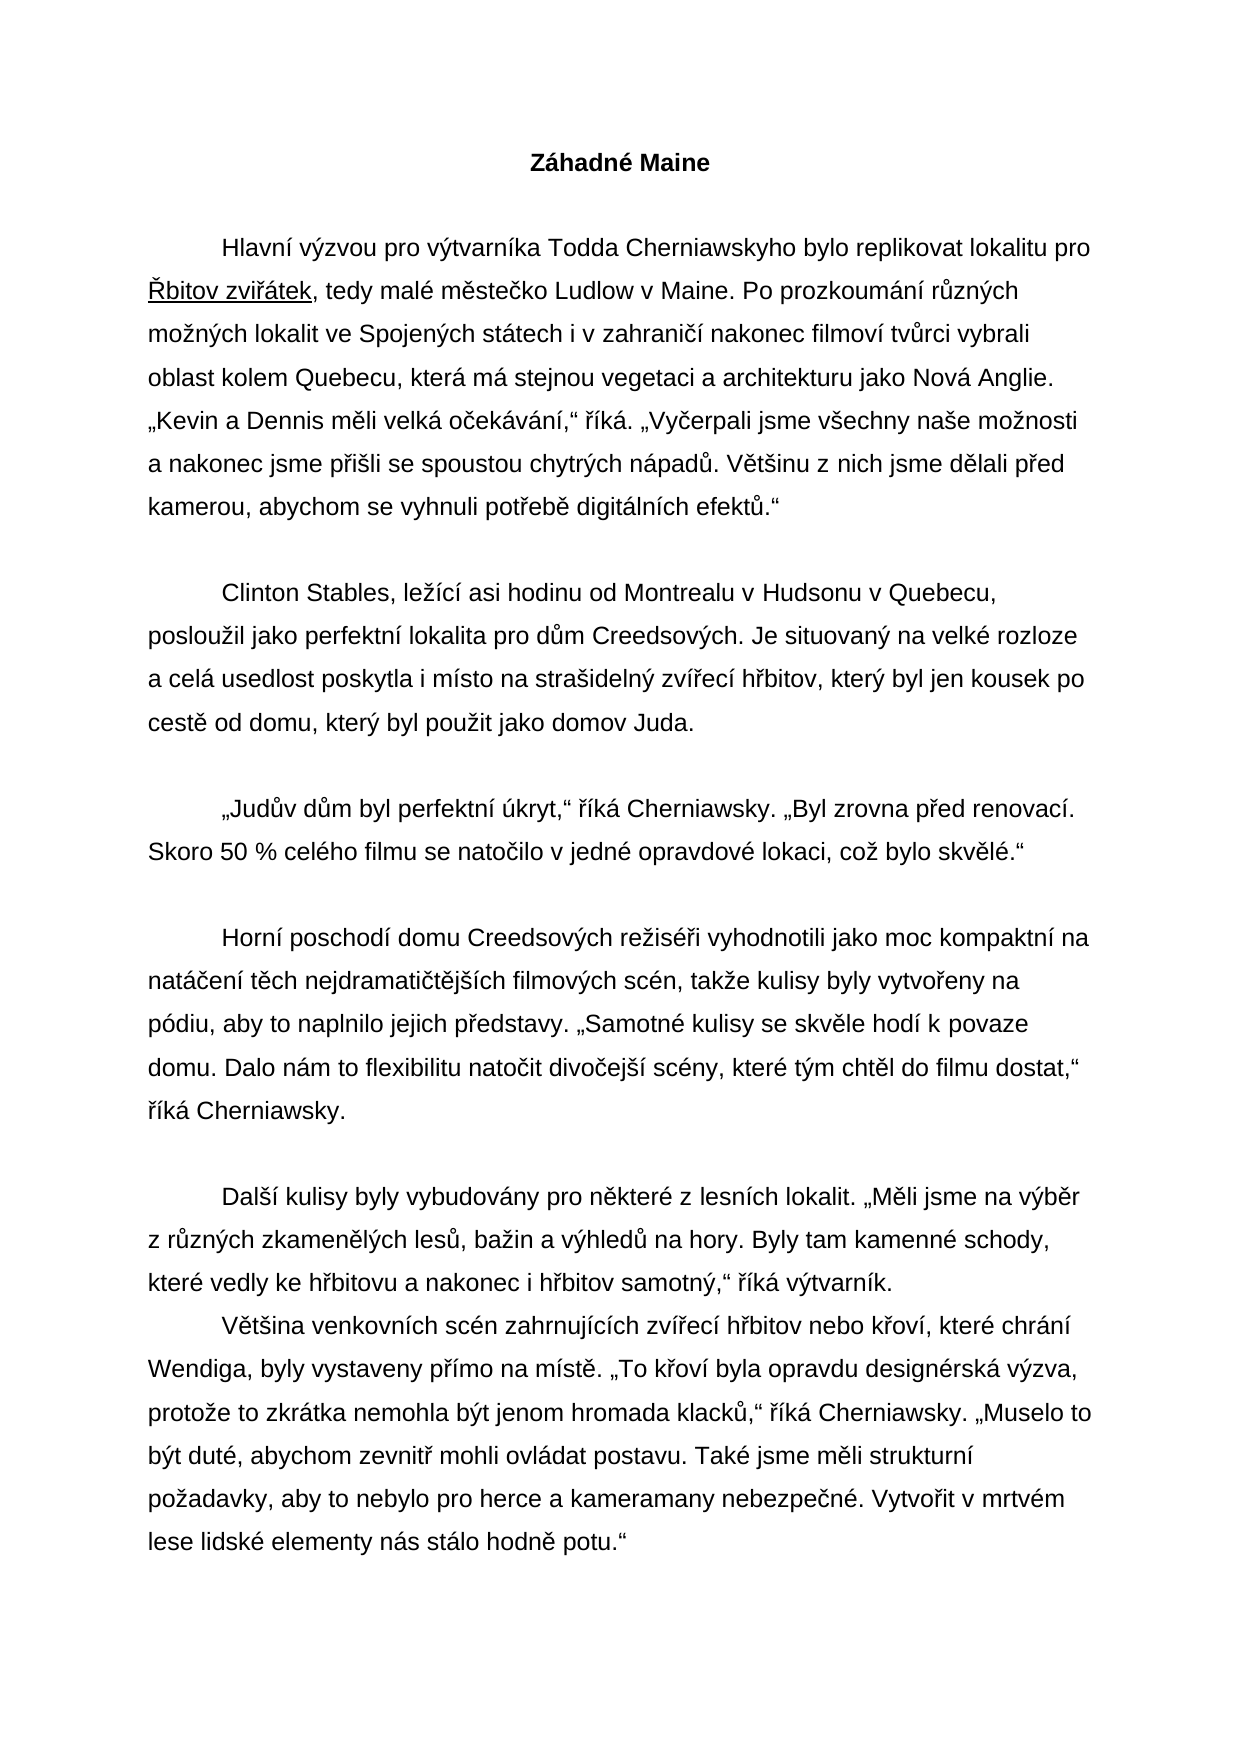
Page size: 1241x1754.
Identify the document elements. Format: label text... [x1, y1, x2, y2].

text Horní poschodí domu Creedsových režiséři vyhodnotili jako moc kompaktní na natáčení těch nejdramatičtějších filmových scén, takže kulisy byly vytvořeny na pódiu, aby to naplnilo jejich představy. „Samotné kulisy se skvěle hodí k povaze domu. Dalo nám to flexibilitu natočit divočejší scény, které tým chtěl do filmu dostat,“ říká Cherniawsky. [148, 923, 1093, 1124]
text Hlavní výzvou pro výtvarníka Todda Cherniawskyho bylo replikovat lokalitu pro Řbitov zviřátek, tedy malé městečko Ludlow v Maine. Po prozkoumání různých možných lokalit ve Spojených státech i v zahraničí nakonec filmoví tvůrci vybrali oblast kolem Quebecu, která má stejnou vegetaci a architekturu jako Nová Anglie. „Kevin a Dennis měli velká očekávání,“ říká. „Vyčerpali jsme všechny naše možnosti a nakonec jsme přišli se spoustou chytrých nápadů. Většinu z nich jsme dělali před kamerou, abychom se vyhnuli potřebě digitálních efektů.“ [148, 233, 1093, 521]
text Další kulisy byly vybudovány pro některé z lesních lokalit. „Měli jsme na výběr z různých zkamenělých lesů, bažin a výhledů na hory. Byly tam kamenné schody, které vedly ke hřbitovu a nakonec i hřbitov samotný,“ říká výtvarník. [148, 1182, 1093, 1297]
text Záhadné Maine [148, 148, 1093, 176]
text Clinton Stables, ležící asi hodinu od Montrealu v Hudsonu v Quebecu, posloužil jako perfektní lokalita pro dům Creedsových. Je situovaný na velké rozloze a celá usedlost poskytla i místo na strašidelný zvířecí hřbitov, který byl jen kousek po cestě od domu, který byl použit jako domov Juda. [148, 578, 1093, 736]
text Většina venkovních scén zahrnujících zvířecí hřbitov nebo křoví, které chrání Wendiga, byly vystaveny přímo na místě. „To křoví byla opravdu designérská výzva, protože to zkrátka nemohla být jenom hromada klacků,“ říká Cherniawsky. „Muselo to být duté, abychom zevnitř mohli ovládat postavu. Také jsme měli strukturní požadavky, aby to nebylo pro herce a kameramany nebezpečné. Vytvořit v mrtvém lese lidské elementy nás stálo hodně potu.“ [148, 1311, 1093, 1556]
text „Judův dům byl perfektní úkryt,“ říká Cherniawsky. „Byl zrovna před renovací. Skoro 50 % celého filmu se natočilo v jedné opravdové lokaci, což bylo skvělé.“ [148, 794, 1093, 866]
